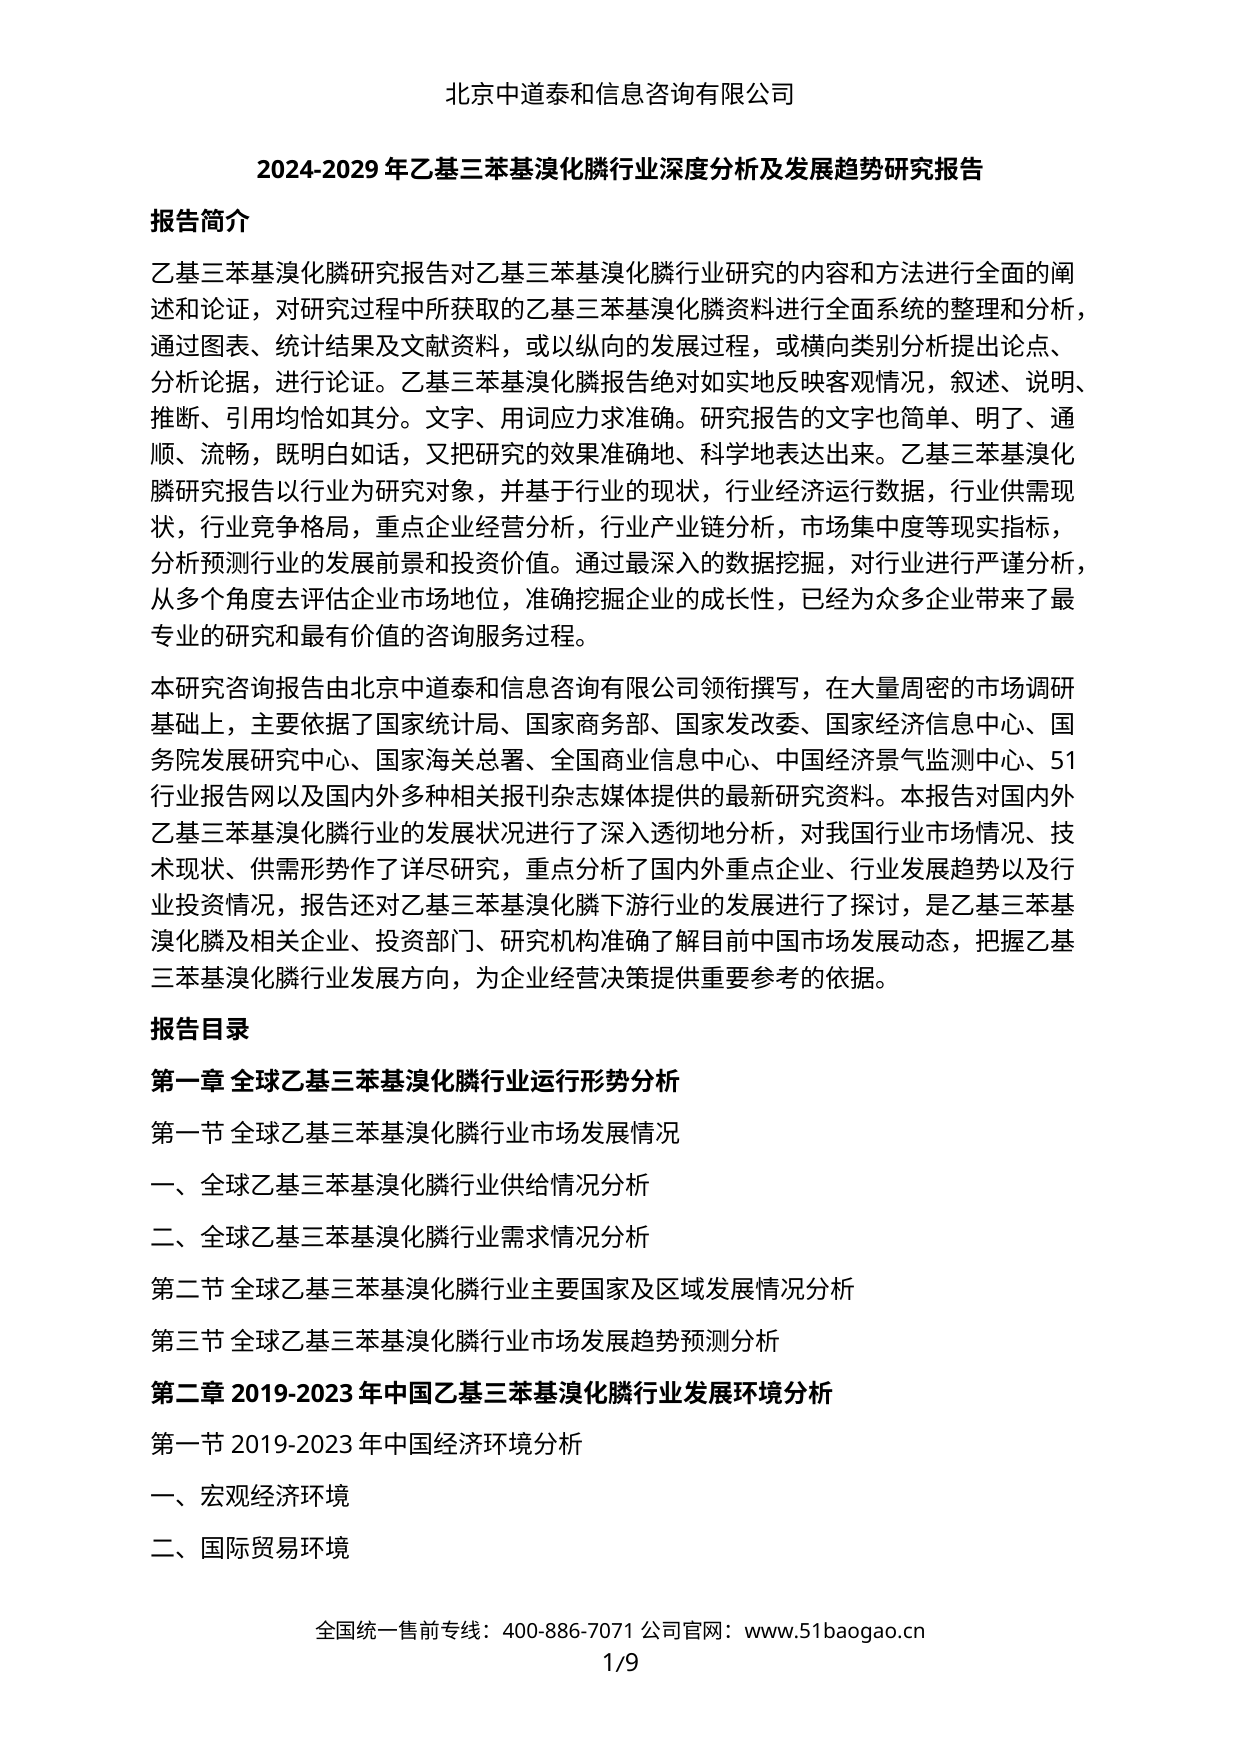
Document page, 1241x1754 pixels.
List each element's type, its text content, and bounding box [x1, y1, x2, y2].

text 报告简介 [150, 202, 1090, 238]
text 第一节 全球乙基三苯基溴化膦行业市场发展情况 [150, 1114, 1090, 1150]
text 2024-2029年乙基三苯基溴化膦行业深度分析及发展趋势研究报告 [150, 150, 1090, 186]
text 第二节 全球乙基三苯基溴化膦行业主要国家及区域发展情况分析 [150, 1269, 1090, 1306]
text 一、全球乙基三苯基溴化膦行业供给情况分析 [150, 1166, 1090, 1202]
text 本研究咨询报告由北京中道泰和信息咨询有限公司领衔撰写，在大量周密的市场调研基础上，主要依据了国家统计局、国家商务部、国家发改委、国家经济信息中心、国务院发展研究中心、国家海关总署、全国商业信息中心、中国经济景气监测中心、51行业报告网以及国内外多种相关报刊杂志媒体提供的最新研究资料。本报告对国内外乙基三苯基溴化膦行业的发展状况进行了深入透彻地分析，对我国行业市场情况、技术现状、供需形势作了详尽研究，重点分析了国内外重点企业、行业发展趋势以及行业投资情况，报告还对乙基三苯基溴化膦下游行业的发展进行了探讨，是乙基三苯基溴化膦及相关企业、投资部门、研究机构准确了解目前中国市场发展动态，把握乙基三苯基溴化膦行业发展方向，为企业经营决策提供重要参考的依据。 [150, 668, 1090, 994]
text 第一节 2019-2023年中国经济环境分析 [150, 1425, 1090, 1461]
text 第三节 全球乙基三苯基溴化膦行业市场发展趋势预测分析 [150, 1321, 1090, 1357]
text 一、宏观经济环境 [150, 1477, 1090, 1513]
text 二、全球乙基三苯基溴化膦行业需求情况分析 [150, 1217, 1090, 1254]
text 报告目录 [150, 1010, 1090, 1046]
text 乙基三苯基溴化膦研究报告对乙基三苯基溴化膦行业研究的内容和方法进行全面的阐述和论证，对研究过程中所获取的乙基三苯基溴化膦资料进行全面系统的整理和分析，通过图表、统计结果及文献资料，或以纵向的发展过程，或横向类别分析提出论点、分析论据，进行论证。乙基三苯基溴化膦报告绝对如实地反映客观情况，叙述、说明、推断、引用均恰如其分。文字、用词应力求准确。研究报告的文字也简单、明了、通顺、流畅，既明白如话，又把研究的效果准确地、科学地表达出来。乙基三苯基溴化膦研究报告以行业为研究对象，并基于行业的现状，行业经济运行数据，行业供需现状，行业竞争格局，重点企业经营分析，行业产业链分析，市场集中度等现实指标，分析预测行业的发展前景和投资价值。通过最深入的数据挖掘，对行业进行严谨分析，从多个角度去评估企业市场地位，准确挖掘企业的成长性，已经为众多企业带来了最专业的研究和最有价值的咨询服务过程。 [150, 254, 1090, 652]
text 第一章 全球乙基三苯基溴化膦行业运行形势分析 [150, 1062, 1090, 1098]
text 第二章 2019-2023年中国乙基三苯基溴化膦行业发展环境分析 [150, 1373, 1090, 1409]
text 二、国际贸易环境 [150, 1529, 1090, 1565]
